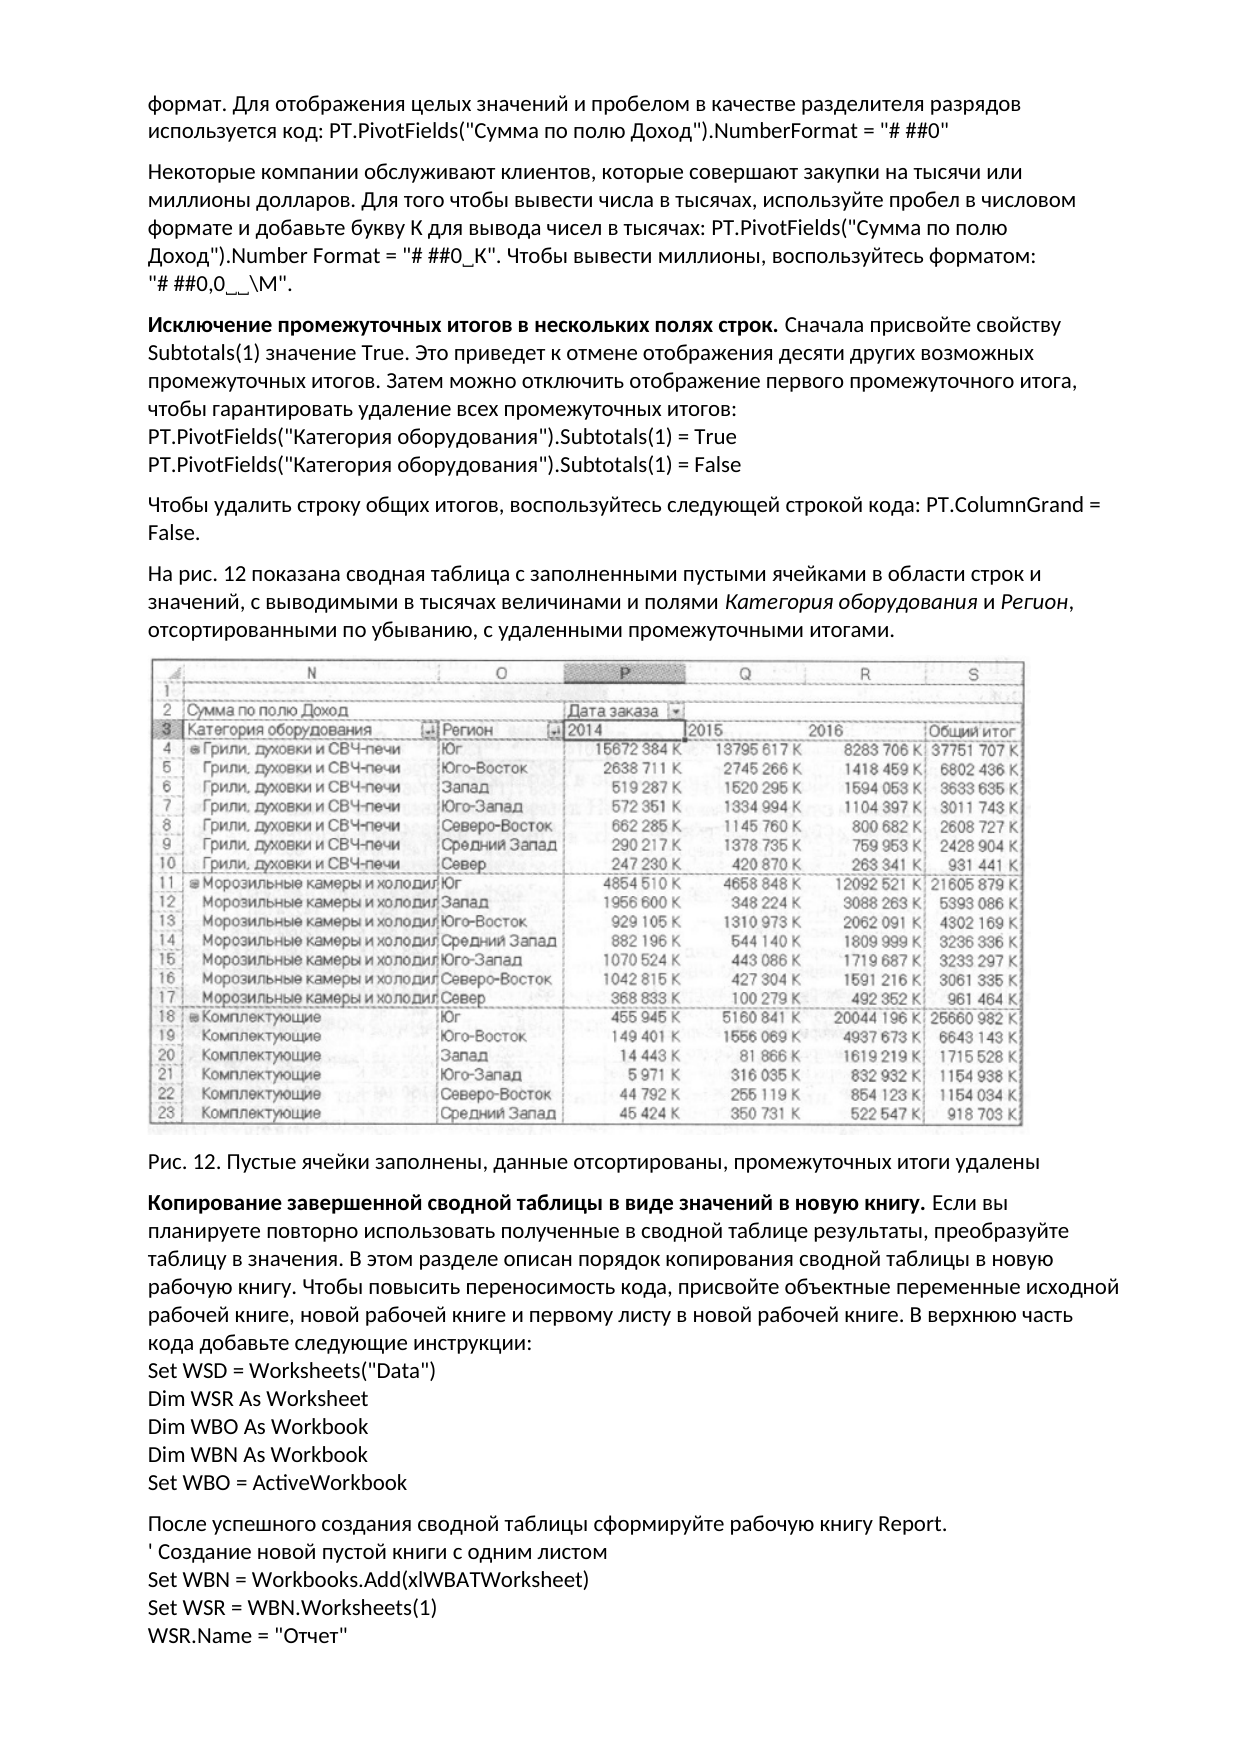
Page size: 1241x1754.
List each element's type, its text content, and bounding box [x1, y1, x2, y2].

text Set WBO = ActiveWorkbook [148, 1468, 1122, 1496]
picture [147, 655, 1031, 1135]
text Некоторые компании обслуживают клиентов, которые совершают закупки на тысячи или миллионы долларов. Для того чтобы вывести числа в тысячах, используйте пробел в числовом формате и добавьте букву К для вывода чисел в тысячах: РТ.PivotFields("Сумма по полю Доход").Number Format = "# ##0˽К". Чтобы вывести миллионы, воспользуйтесь форматом: "# ##0,0˽˽\М". [148, 157, 1122, 297]
text ' Создание новой пустой книги с одним листом [148, 1537, 1122, 1565]
text WSR.Name = "Отчет" [148, 1621, 1122, 1649]
text Dim WSR As Worksheet [148, 1384, 1122, 1412]
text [148, 89, 1122, 145]
text PT.PivotFields("Категория оборудования").Subtotals(1) = True [148, 422, 1122, 450]
text Set WSD = Worksheets("Data") [148, 1356, 1122, 1384]
text Dim WBN As Workbook [148, 1440, 1122, 1468]
text Dim WBO As Workbook [148, 1412, 1122, 1440]
text Копирование завершенной сводной таблицы в виде значений в новую книгу. Если вы планируете повторно использовать полученные в сводной таблице результаты, преобразуйте таблицу в значения. В этом разделе описан порядок копирования сводной таблицы в новую рабочую книгу. Чтобы повысить переносимость кода, присвойте объектные переменные исходной рабочей книге, новой рабочей книге и первому листу в новой рабочей книге. В верхнюю часть кода добавьте следующие инструкции: [148, 1188, 1122, 1356]
text PT.PivotFields("Категория оборудования").Subtotals(1) = False [148, 450, 1122, 478]
text Исключение промежуточных итогов в нескольких полях строк. Сначала присвойте свойству Subtotals(1) значение True. Это приведет к отмене отображения десяти других возможных промежуточных итогов. Затем можно отключить отображение первого промежуточного итога, чтобы гарантировать удаление всех промежуточных итогов: [148, 310, 1122, 422]
text Set WSR = WBN.Worksheets(1) [148, 1593, 1122, 1621]
text Set WBN = Workbooks.Add(xlWBATWorksheet) [148, 1565, 1122, 1593]
text После успешного создания сводной таблицы сформируйте рабочую книгу Report. [148, 1509, 1122, 1537]
text На рис. 12 показана сводная таблица с заполненными пустыми ячейками в области строк и значений, с выводимыми в тысячах величинами и полями Категория оборудования и Регион, отсортированными по убыванию, с удаленными промежуточными итогами. [148, 559, 1122, 643]
text Чтобы удалить строку общих итогов, воспользуйтесь следующей строкой кода: PT.ColumnGrand = False. [148, 490, 1122, 546]
text Рис. 12. Пустые ячейки заполнены, данные отсортированы, промежуточных итоги удалены [148, 1147, 1122, 1176]
